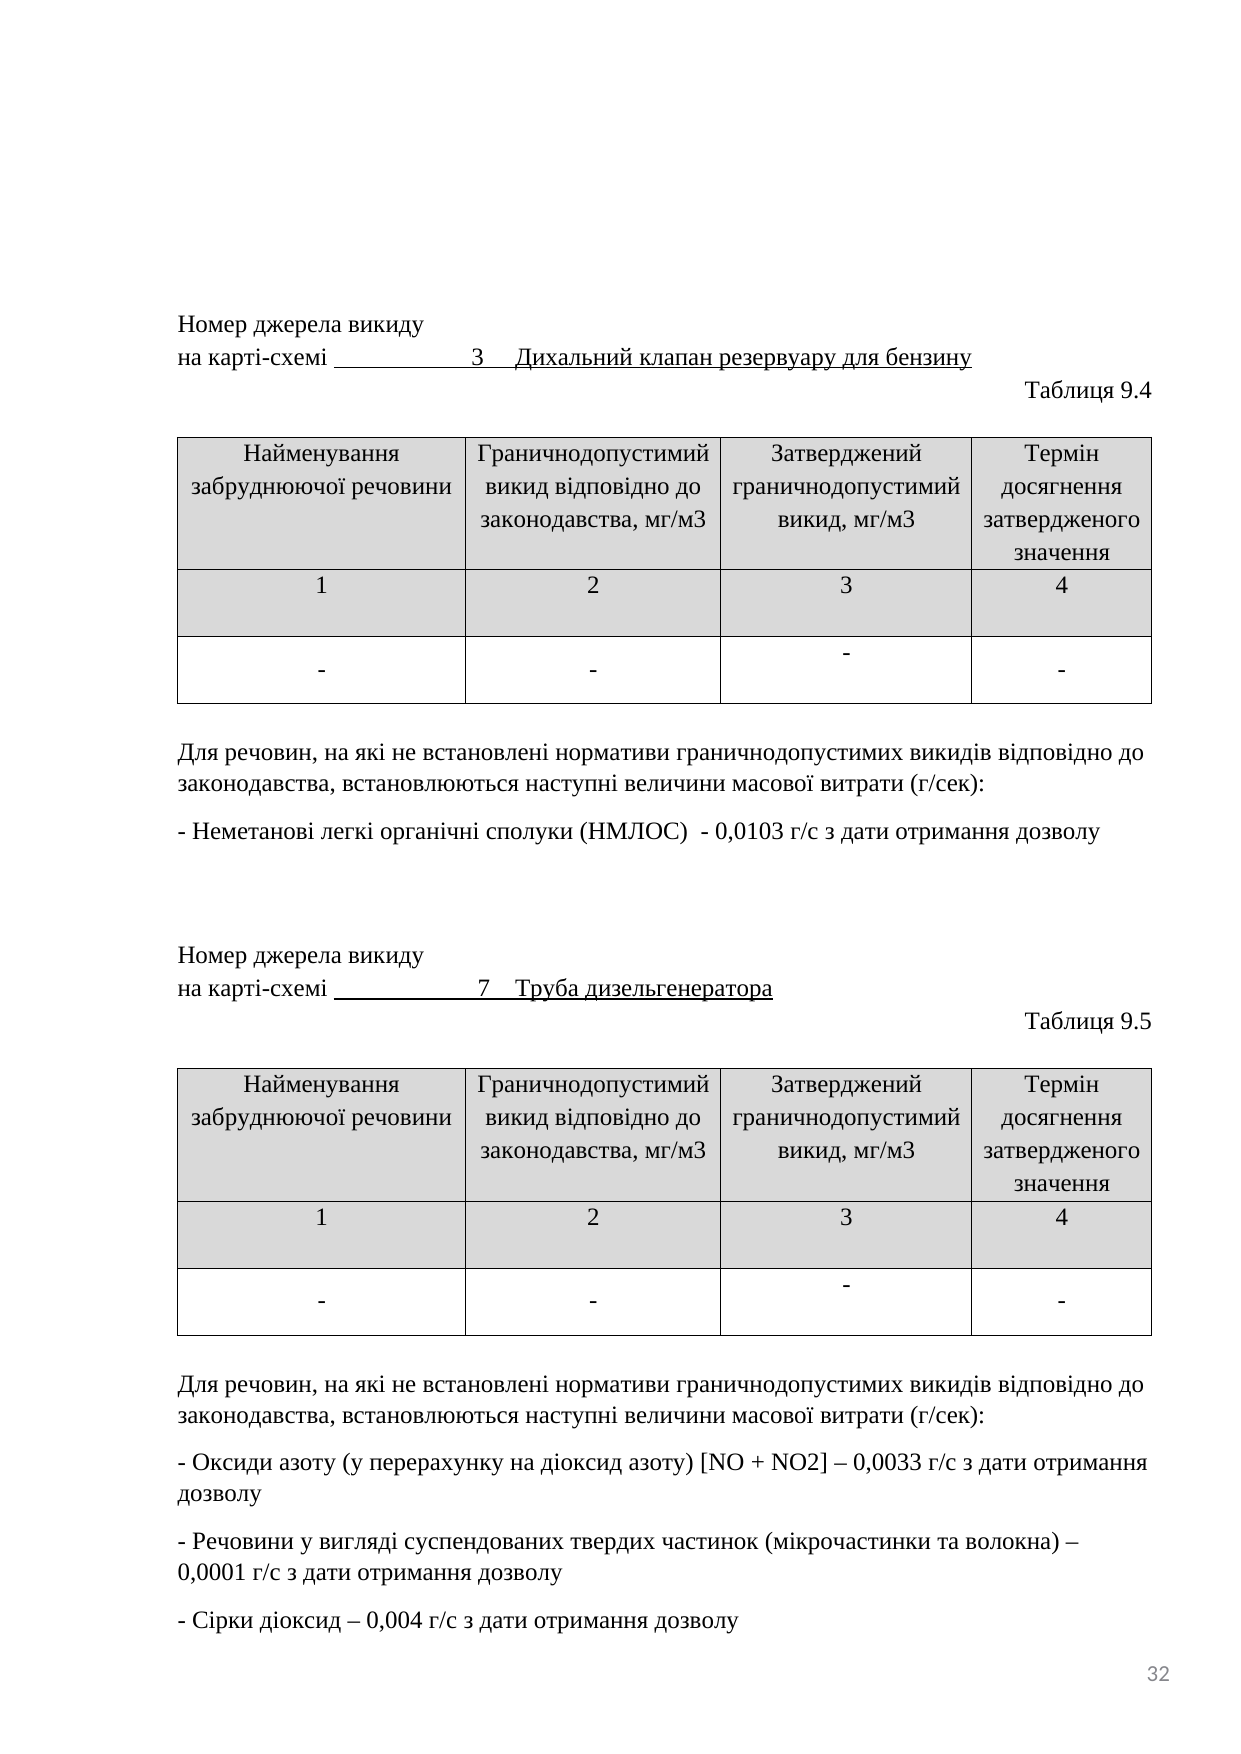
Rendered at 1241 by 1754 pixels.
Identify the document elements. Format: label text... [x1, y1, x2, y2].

table_cell 2 [466, 1202, 720, 1268]
text - Сірки діоксид – 0,004 г/с з дати отримання дозволу [177, 1605, 1152, 1634]
table_cell - [972, 1269, 1151, 1335]
table_header Термін досягнення затвердженого значення [972, 1069, 1151, 1201]
table_cell - [721, 637, 971, 703]
text на карті-схемі 3 Дихальний клапан резервуару для бензину [177, 342, 1152, 371]
table_cell - [972, 637, 1151, 703]
table_header Граничнодопустимий викид відповідно до законодавства, мг/м3 [466, 1069, 720, 1201]
text Номер джерела викиду [177, 309, 1152, 338]
text Номер джерела викиду [177, 940, 1152, 969]
table_header Термін досягнення затвердженого значення [972, 438, 1151, 569]
table_cell - [178, 1269, 465, 1335]
text Таблиця 9.4 [177, 375, 1152, 404]
table_cell - [466, 637, 720, 703]
text - Неметанові легкі органічні сполуки (НМЛОС) - 0,0103 г/с з дати отримання дозволу [177, 816, 1152, 845]
table_cell - [721, 1269, 971, 1335]
table_header Найменування забруднюючої речовини [178, 438, 465, 569]
table_header Затверджений граничнодопустимий викид, мг/м3 [721, 1069, 971, 1201]
text Таблиця 9.5 [177, 1006, 1152, 1035]
table_cell 3 [721, 570, 971, 636]
table_cell 4 [972, 1202, 1151, 1268]
text Для речовин, на які не встановлені нормативи граничнодопустимих викидів відповідно до законодавства, встановлюються наступні величини масової витрати (г/сек): [177, 737, 1152, 797]
table_cell 4 [972, 570, 1151, 636]
table_header Граничнодопустимий викид відповідно до законодавства, мг/м3 [466, 438, 720, 569]
table_header Найменування забруднюючої речовини [178, 1069, 465, 1201]
table_cell 3 [721, 1202, 971, 1268]
table_cell 1 [178, 570, 465, 636]
text - Речовини у вигляді суспендованих твердих частинок (мікрочастинки та волокна) – 0,0001 г/с з дати отримання дозволу [177, 1526, 1152, 1586]
text на карті-схемі 7 Труба дизельгенератора [177, 973, 1152, 1002]
table_header Затверджений граничнодопустимий викид, мг/м3 [721, 438, 971, 569]
table_cell 1 [178, 1202, 465, 1268]
table_cell - [178, 637, 465, 703]
text Для речовин, на які не встановлені нормативи граничнодопустимих викидів відповідно до законодавства, встановлюються наступні величини масової витрати (г/сек): [177, 1369, 1152, 1428]
table_cell - [466, 1269, 720, 1335]
text - Оксиди азоту (у перерахунку на діоксид азоту) [NO + NO2] – 0,0033 г/с з дати отримання дозволу [177, 1447, 1152, 1507]
table_cell 2 [466, 570, 720, 636]
